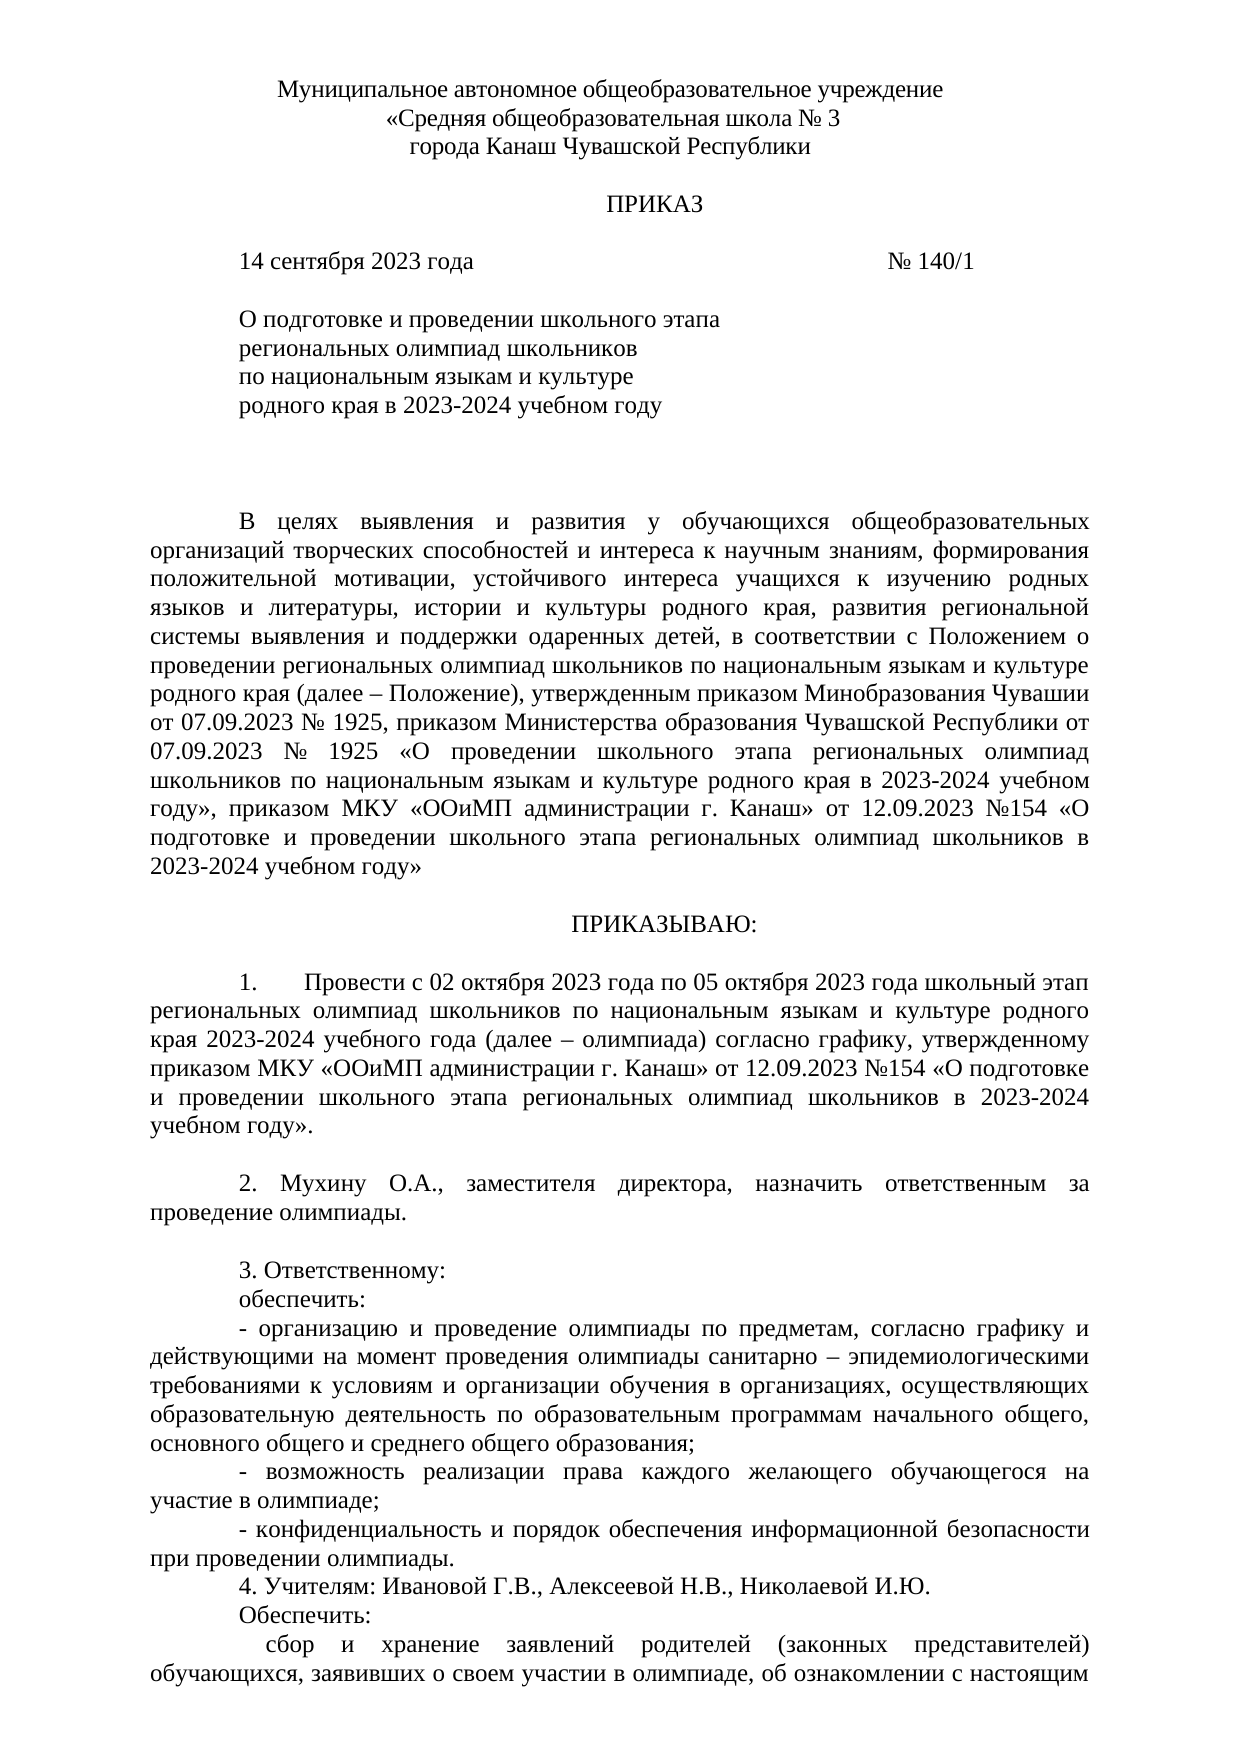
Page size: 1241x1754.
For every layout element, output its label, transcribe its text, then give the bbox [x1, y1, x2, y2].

text обеспечить: [150, 1284, 1090, 1313]
text В целях выявления и развития у обучающихся общеобразовательных организаций творческих способностей и интереса к научным знаниям, формирования положительной мотивации, устойчивого интереса учащихся к изучению родных языков и литературы, истории и культуры родного края, развития региональной системы выявления и поддержки одаренных детей, в соответствии с Положением о проведении региональных олимпиад школьников по национальным языкам и культуре родного края (далее – Положение), утвержденным приказом Минобразования Чувашии от 07.09.2023 № 1925, приказом Министерства образования Чувашской Республики от 07.09.2023 № 1925 «О проведении школьного этапа региональных олимпиад школьников по национальным языкам и культуре родного края в 2023-2024 учебном году», приказом МКУ «ООиМП администрации г. Канаш» от 12.09.2023 №154 «О подготовке и проведении школьного этапа региональных олимпиад школьников в 2023-2024 учебном году» [150, 506, 1090, 880]
text «Средняя общеобразовательная школа № 3 [135, 103, 1085, 131]
text 3. Ответственному: [150, 1255, 1090, 1284]
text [150, 1629, 1090, 1686]
text города Канаш Чувашской Республики [135, 131, 1085, 160]
text Обеспечить: [150, 1600, 1090, 1629]
text ПРИКАЗЫВАЮ: [150, 909, 1090, 938]
text - конфиденциальность и порядок обеспечения информационной безопасности при проведении олимпиады. [150, 1514, 1090, 1571]
text 1. Провести с 02 октября 2023 года по 05 октября 2023 года школьный этап региональных олимпиад школьников по национальным языкам и культуре родного края 2023-2024 учебного года (далее – олимпиада) согласно графику, утвержденному приказом МКУ «ООиМП администрации г. Канаш» от 12.09.2023 №154 «О подготовке и проведении школьного этапа региональных олимпиад школьников в 2023-2024 учебном году». [150, 967, 1090, 1139]
text Муниципальное автономное общеобразовательное учреждение [135, 74, 1085, 103]
text родного края в 2023-2024 учебном году [150, 390, 1090, 419]
text - организацию и проведение олимпиады по предметам, согласно графику и действующими на момент проведения олимпиады санитарно – эпидемиологическими требованиями к условиям и организации обучения в организациях, осуществляющих образовательную деятельность по образовательным программам начального общего, основного общего и среднего общего образования; [150, 1313, 1090, 1456]
text региональных олимпиад школьников [150, 333, 1090, 361]
text 4. Учителям: Ивановой Г.В., Алексеевой Н.В., Николаевой И.Ю. [150, 1571, 1090, 1600]
text О подготовке и проведении школьного этапа [150, 304, 1090, 333]
text ПРИКАЗ [606, 189, 1090, 218]
text 14 сентября 2023 года № 140/1 [150, 246, 1090, 275]
text по национальным языкам и культуре [150, 361, 1090, 390]
text - возможность реализации права каждого желающего обучающегося на участие в олимпиаде; [150, 1456, 1090, 1514]
text 2. Мухину О.А., заместителя директора, назначить ответственным за проведение олимпиады. [150, 1168, 1090, 1226]
